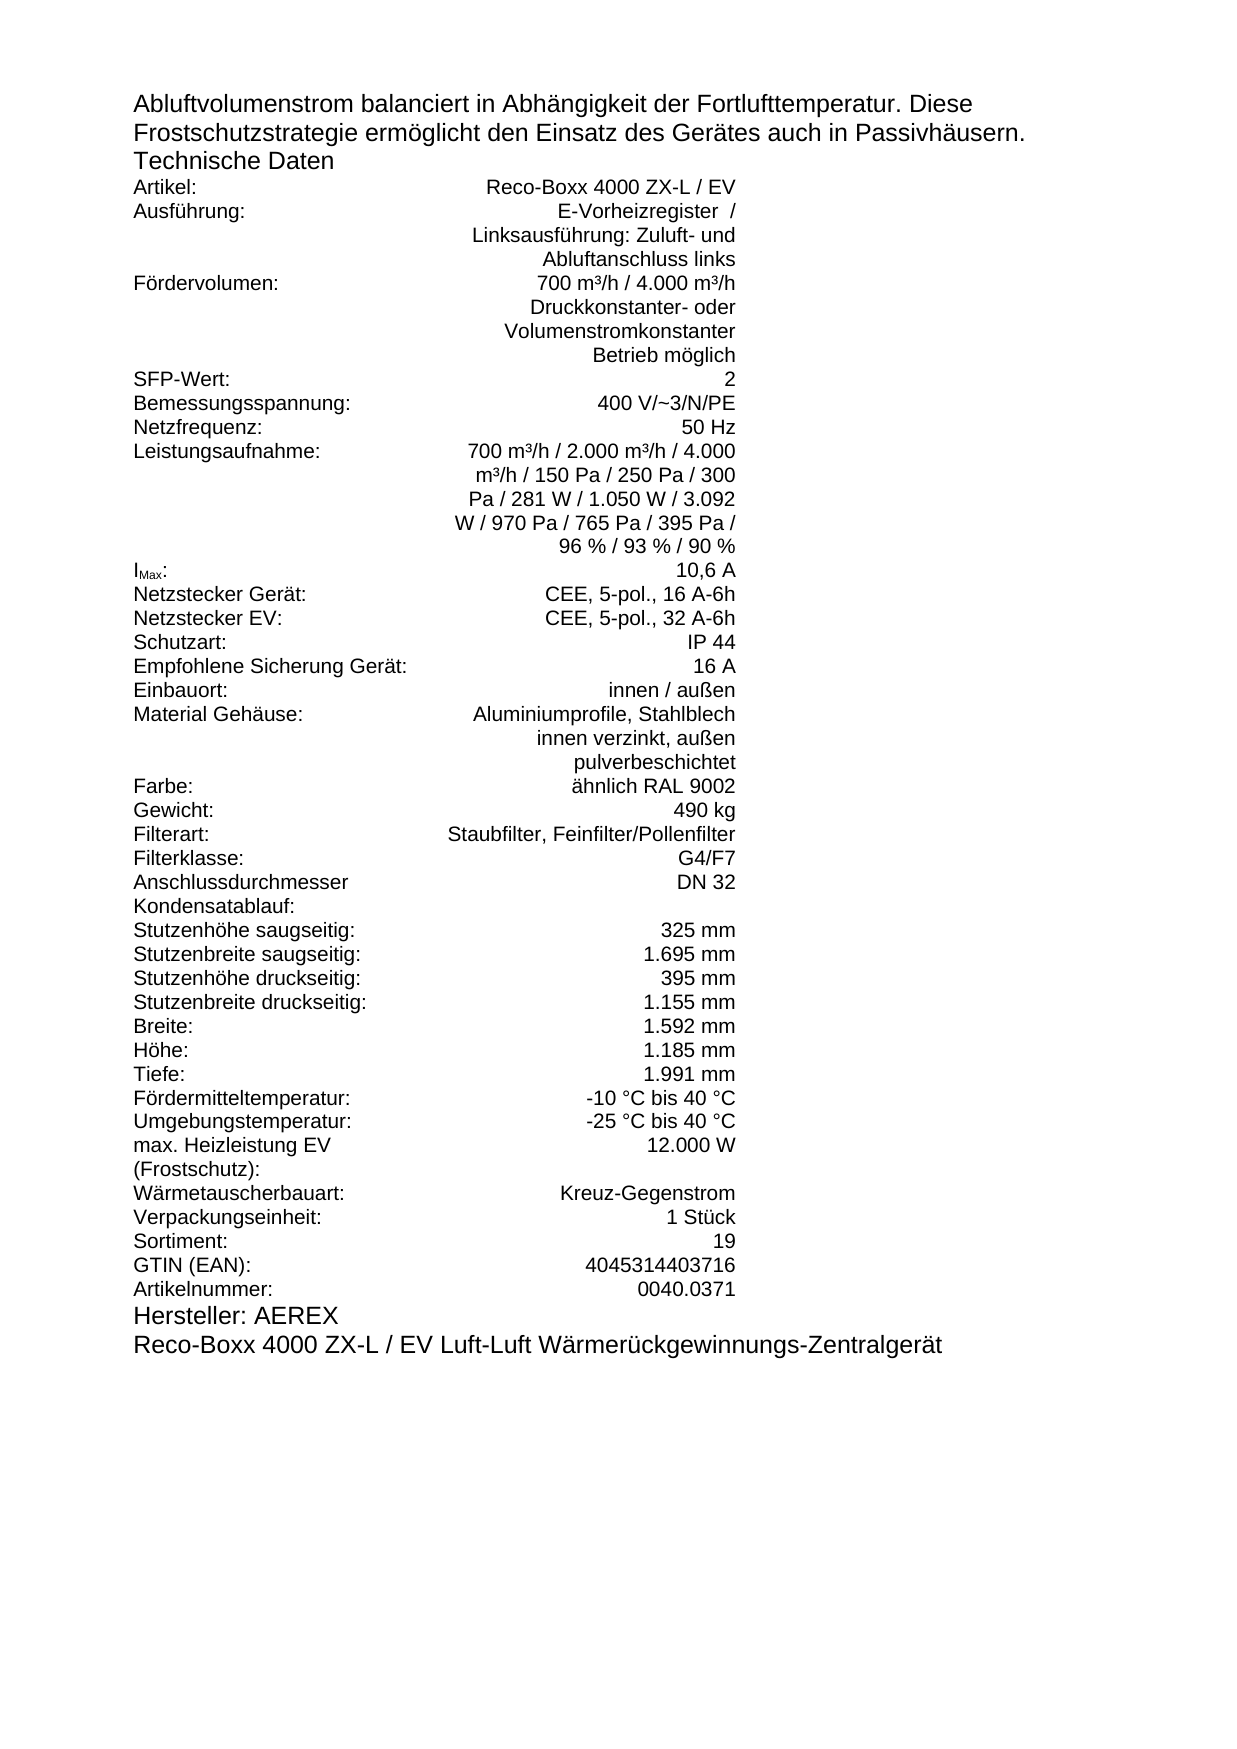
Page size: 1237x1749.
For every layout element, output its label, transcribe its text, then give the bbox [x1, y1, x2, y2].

table_cell Fördermitteltemperatur: [122, 1085, 434, 1109]
table_cell Stutzenhöhe druckseitig: [122, 966, 434, 989]
table_cell DN 32 [434, 870, 747, 918]
table_cell 1.155 mm [434, 990, 747, 1013]
table_cell Material Gehäuse: [122, 702, 434, 774]
table_cell 700 m³/h / 2.000 m³/h / 4.000 m³/h / 150 Pa / 250 Pa / 300 Pa / 281 W / 1.050 W / 3.092 W / 970 Pa / 765 Pa / 395 Pa / 96 % / 93 % / 90 % [434, 439, 747, 558]
table_cell Filterklasse: [122, 846, 434, 870]
table_cell CEE, 5-pol., 32 A-6h [434, 606, 747, 630]
table_cell -25 °C bis 40 °C [434, 1109, 747, 1133]
table_cell Ausführung: [122, 199, 434, 271]
table_cell 325 mm [434, 918, 747, 942]
table_cell Gewicht: [122, 798, 434, 822]
table_cell 4045314403716 [434, 1253, 747, 1277]
table_cell Anschlussdurchmesser Kondensatablauf: [122, 870, 434, 918]
text Technische Daten [133, 146, 1148, 175]
table_cell 2 [434, 367, 747, 391]
table_cell Stutzenhöhe saugseitig: [122, 918, 434, 942]
table_cell Stutzenbreite saugseitig: [122, 942, 434, 966]
table_cell Tiefe: [122, 1061, 434, 1085]
table_cell Netzfrequenz: [122, 415, 434, 438]
table_cell Empfohlene Sicherung Gerät: [122, 654, 434, 678]
table_cell 50 Hz [434, 415, 747, 438]
table_cell 10,6 A [434, 558, 747, 582]
table_cell 400 V/~3/N/PE [434, 391, 747, 414]
table_cell 0040.0371 [434, 1277, 747, 1301]
table_cell E-Vorheizregister / Linksausführung: Zuluft- und Abluftanschluss links [434, 199, 747, 271]
table_cell Filterart: [122, 822, 434, 846]
table_cell 490 kg [434, 798, 747, 822]
text Hersteller: AEREX [133, 1301, 1148, 1330]
table_cell 1.185 mm [434, 1038, 747, 1061]
table_cell 1 Stück [434, 1205, 747, 1229]
table_cell 395 mm [434, 966, 747, 989]
table_cell Staubfilter, Feinfilter/Pollenfilter [434, 822, 747, 846]
table_cell Umgebungstemperatur: [122, 1109, 434, 1133]
table_cell Sortiment: [122, 1229, 434, 1253]
table_cell Aluminiumprofile, Stahlblech innen verzinkt, außen pulverbeschichtet [434, 702, 747, 774]
table_cell 12.000 W [434, 1133, 747, 1181]
table_cell innen / außen [434, 678, 747, 702]
table_header Reco-Boxx 4000 ZX-L / EV [434, 175, 747, 199]
table_cell 700 m³/h / 4.000 m³/h Druckkonstanter- oder Volumenstromkonstanter Betrieb möglich [434, 271, 747, 367]
table_cell Breite: [122, 1014, 434, 1037]
table_cell Artikelnummer: [122, 1277, 434, 1301]
table_cell SFP-Wert: [122, 367, 434, 391]
table_cell G4/F7 [434, 846, 747, 870]
table_cell IP 44 [434, 630, 747, 654]
table_cell -10 °C bis 40 °C [434, 1085, 747, 1109]
table_cell IMax: [122, 558, 434, 582]
table_cell Kreuz-Gegenstrom [434, 1181, 747, 1205]
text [133, 89, 1148, 146]
table_cell Höhe: [122, 1038, 434, 1061]
table_cell Schutzart: [122, 630, 434, 654]
table_cell 19 [434, 1229, 747, 1253]
table_cell Leistungsaufnahme: [122, 439, 434, 558]
text Reco-Boxx 4000 ZX-L / EV Luft-Luft Wärmerückgewinnungs-Zentralgerät [133, 1330, 1148, 1358]
table_cell Farbe: [122, 774, 434, 798]
table_cell 16 A [434, 654, 747, 678]
table_cell Wärmetauscherbauart: [122, 1181, 434, 1205]
table_cell max. Heizleistung EV (Frostschutz): [122, 1133, 434, 1181]
table_cell 1.695 mm [434, 942, 747, 966]
table_cell CEE, 5-pol., 16 A-6h [434, 582, 747, 606]
table_cell Fördervolumen: [122, 271, 434, 367]
table_header Artikel: [122, 175, 434, 199]
table_cell Verpackungseinheit: [122, 1205, 434, 1229]
table_cell Stutzenbreite druckseitig: [122, 990, 434, 1013]
table_cell GTIN (EAN): [122, 1253, 434, 1277]
table_cell 1.991 mm [434, 1061, 747, 1085]
table_cell Einbauort: [122, 678, 434, 702]
table_cell Bemessungsspannung: [122, 391, 434, 414]
table_cell Netzstecker EV: [122, 606, 434, 630]
table_cell ähnlich RAL 9002 [434, 774, 747, 798]
table_cell Netzstecker Gerät: [122, 582, 434, 606]
table_cell 1.592 mm [434, 1014, 747, 1037]
